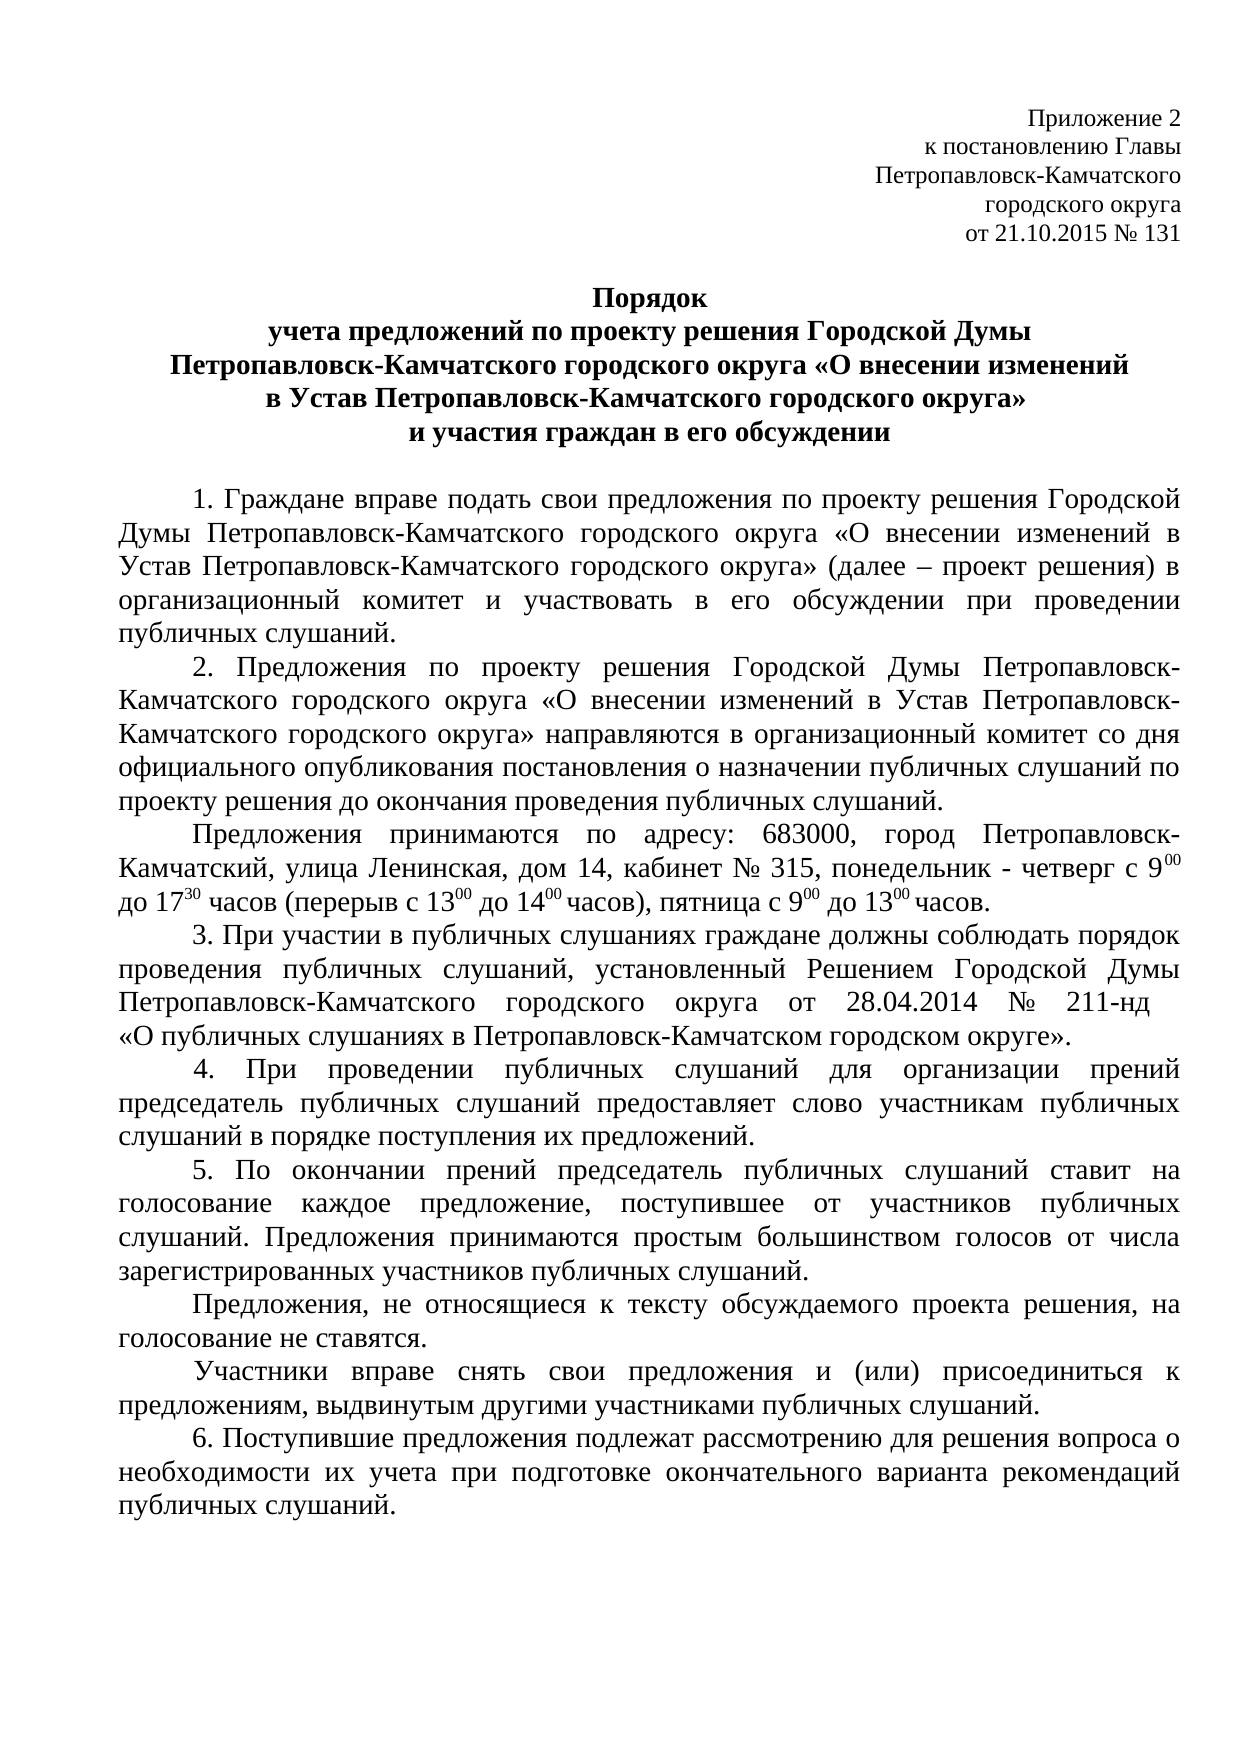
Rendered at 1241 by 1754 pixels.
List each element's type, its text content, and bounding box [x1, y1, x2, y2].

text Предложения, не относящиеся к тексту обсуждаемого проекта решения, на голосование не ставятся. [118, 1286, 1181, 1353]
title Порядок [118, 280, 1181, 313]
text 2. Предложения по проекту решения Городской Думы Петропавловск-Камчатского городского округа «О внесении изменений в Устав Петропавловск-Камчатского городского округа» направляются в организационный комитет со дня официального опубликования постановления о назначении публичных слушаний по проекту решения до окончания проведения публичных слушаний. [118, 649, 1181, 817]
text 1. Граждане вправе подать свои предложения по проекту решения Городской Думы Петропавловск-Камчатского городского округа «О внесении изменений в Устав Петропавловск-Камчатского городского округа» (далее – проект решения) в организационный комитет и участвовать в его обсуждении при проведении публичных слушаний. [118, 481, 1181, 649]
text 4. При проведении публичных слушаний для организации прений председатель публичных слушаний предоставляет слово участникам публичных слушаний в порядке поступления их предложений. [118, 1051, 1181, 1152]
text Предложения принимаются по адресу: 683000, город Петропавловск-Камчатский, улица Ленинская, дом 14, кабинет № 315, понедельник - четверг с 900 до 1730 часов (перерыв с 1300 до 1400 часов), пятница с 900 до 1300 часов. [118, 817, 1181, 917]
text городского округа [606, 189, 1181, 218]
text 3. При участии в публичных слушаниях граждане должны соблюдать порядок проведения публичных слушаний, установленный Решением Городской Думы Петропавловск-Камчатского городского округа от 28.04.2014 № 211-нд «О публичных слушаниях в Петропавловск-Камчатском городском округе». [118, 917, 1181, 1051]
text Петропавловск-Камчатского [606, 160, 1181, 189]
text 6. Поступившие предложения подлежат рассмотрению для решения вопроса о необходимости их учета при подготовке окончательного варианта рекомендаций публичных слушаний. [118, 1420, 1181, 1521]
text учета предложений по проекту решения Городской Думы [118, 313, 1181, 347]
text Петропавловск-Камчатского городского округа «О внесении изменений [118, 347, 1181, 381]
text от 21.10.2015 № 131 [118, 218, 1181, 246]
text в Устав Петропавловск-Камчатского городского округа» и участия граждан в его обсуждении [118, 381, 1181, 448]
text Участники вправе снять свои предложения и (или) присоединиться к предложениям, выдвинутым другими участниками публичных слушаний. [118, 1353, 1181, 1420]
text 5. По окончании прений председатель публичных слушаний ставит на голосование каждое предложение, поступившее от участников публичных слушаний. Предложения принимаются простым большинством голосов от числа зарегистрированных участников публичных слушаний. [118, 1152, 1181, 1286]
text к постановлению Главы [606, 131, 1181, 160]
text Приложение 2 [606, 103, 1181, 131]
